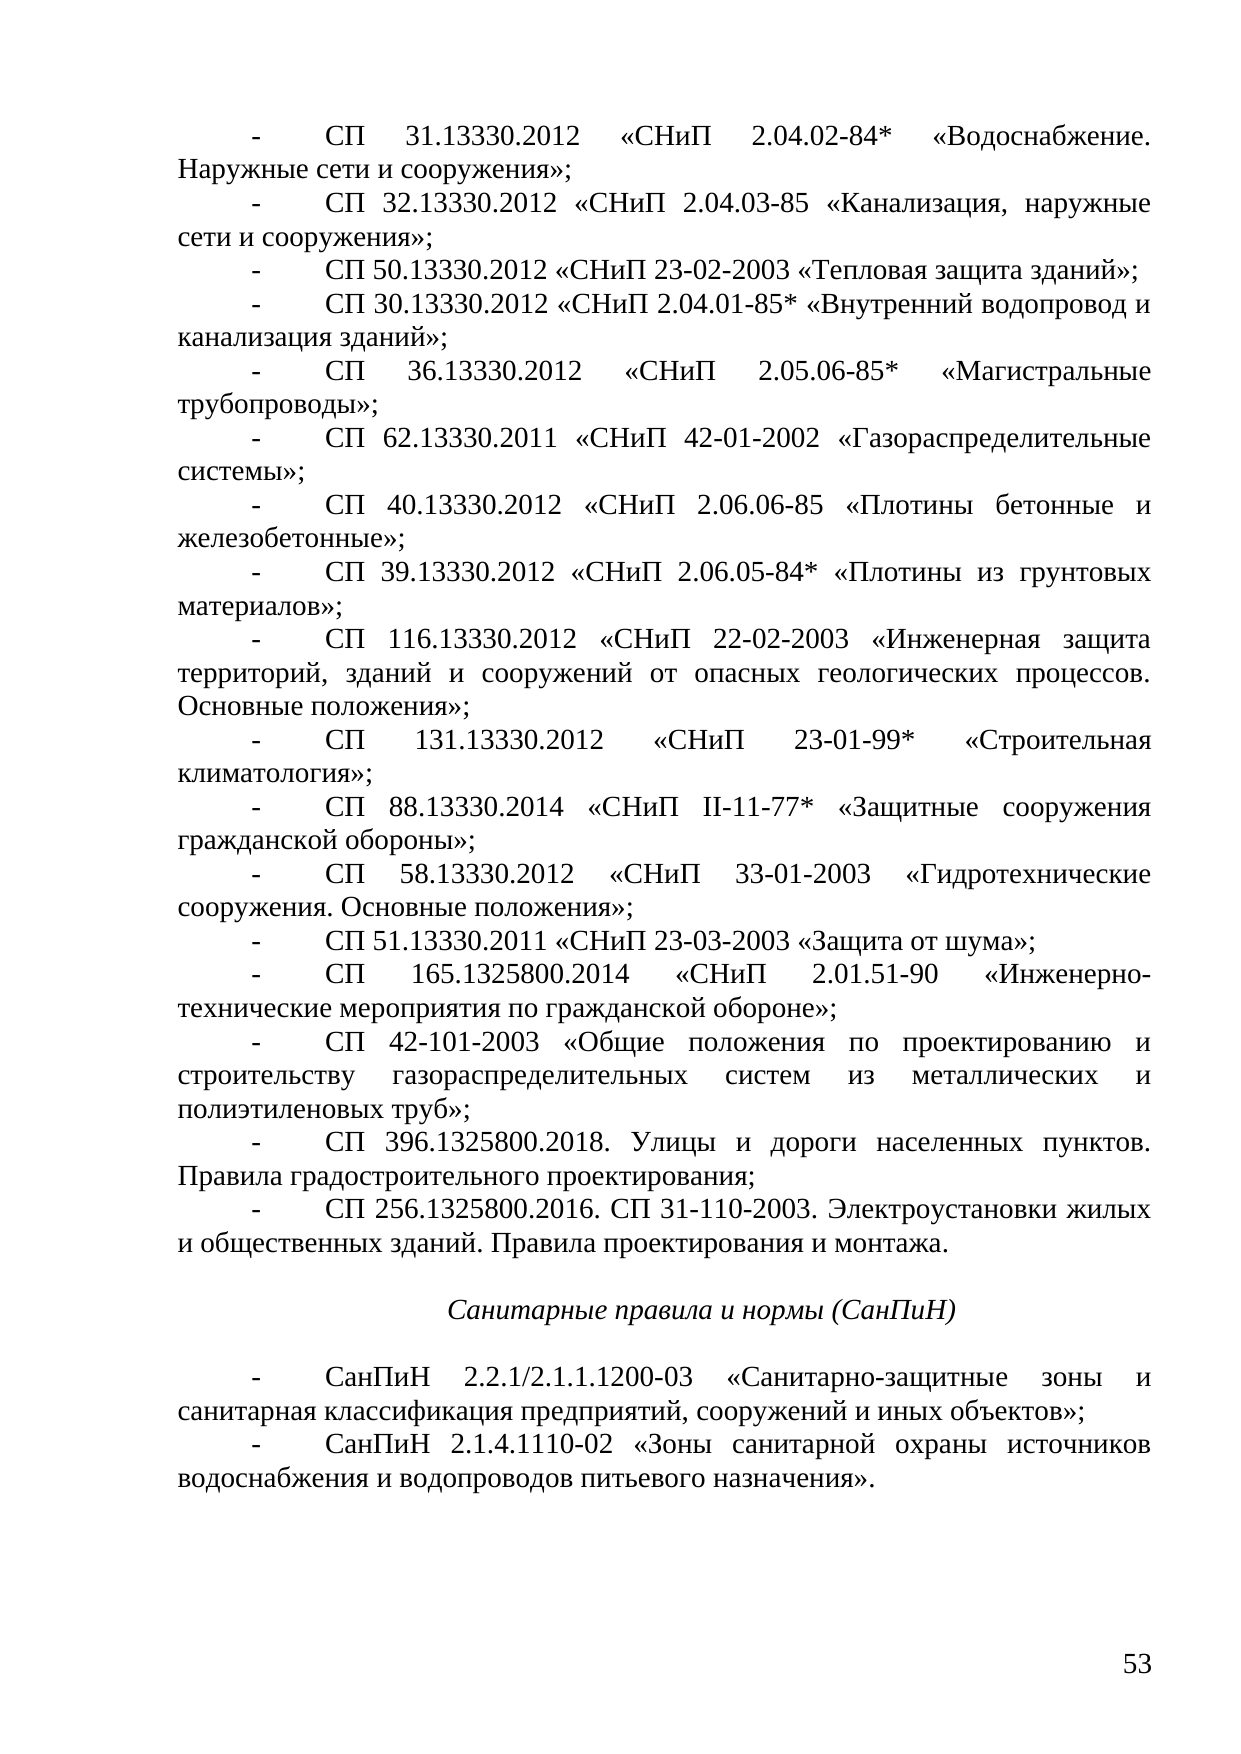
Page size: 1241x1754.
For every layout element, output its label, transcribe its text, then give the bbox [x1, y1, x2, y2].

list СП 31.13330.2012 «СНиП 2.04.02-84* «Водоснабжение. Наружные сети и сооружения»; [177, 118, 1152, 185]
list СП 116.13330.2012 «СНиП 22-02-2003 «Инженерная защита территорий, зданий и сооружений от опасных геологических процессов. Основные положения»; [177, 621, 1152, 722]
list СП 32.13330.2012 «СНиП 2.04.03-85 «Канализация, наружные сети и сооружения»; [177, 185, 1152, 252]
list СП 165.1325800.2014 «СНиП 2.01.51-90 «Инженерно-технические мероприятия по гражданской обороне»; [177, 957, 1152, 1024]
list СанПиН 2.2.1/2.1.1.1200-03 «Санитарно-защитные зоны и санитарная классификация предприятий, сооружений и иных объектов»; [177, 1359, 1152, 1426]
list СП 50.13330.2012 «СНиП 23-02-2003 «Тепловая защита зданий»; [177, 252, 1152, 286]
list СП 58.13330.2012 «СНиП 33-01-2003 «Гидротехнические сооружения. Основные положения»; [177, 856, 1152, 923]
list СП 62.13330.2011 «СНиП 42-01-2002 «Газораспределительные системы»; [177, 420, 1152, 487]
list СП 396.1325800.2018. Улицы и дороги населенных пунктов. Правила градостроительного проектирования; [177, 1124, 1152, 1191]
list СП 256.1325800.2016. СП 31-110-2003. Электроустановки жилых и общественных зданий. Правила проектирования и монтажа. [177, 1191, 1152, 1258]
list СП 51.13330.2011 «СНиП 23-03-2003 «Защита от шума»; [177, 923, 1152, 957]
list СП 131.13330.2012 «СНиП 23-01-99* «Строительная климатология»; [177, 722, 1152, 789]
list СП 42-101-2003 «Общие положения по проектированию и строительству газораспределительных систем из металлических и полиэтиленовых труб»; [177, 1024, 1152, 1124]
list СП 88.13330.2014 «СНиП II-11-77* «Защитные сооружения гражданской обороны»; [177, 789, 1152, 856]
list СП 39.13330.2012 «СНиП 2.06.05-84* «Плотины из грунтовых материалов»; [177, 554, 1152, 621]
list Санитарные правила и нормы (СанПиН) [177, 1292, 1152, 1326]
list СП 40.13330.2012 «СНиП 2.06.06-85 «Плотины бетонные и железобетонные»; [177, 487, 1152, 554]
list СанПиН 2.1.4.1110-02 «Зоны санитарной охраны источников водоснабжения и водопроводов питьевого назначения». [177, 1426, 1152, 1493]
list СП 36.13330.2012 «СНиП 2.05.06-85* «Магистральные трубопроводы»; [177, 353, 1152, 420]
list СП 30.13330.2012 «СНиП 2.04.01-85* «Внутренний водопровод и канализация зданий»; [177, 286, 1152, 353]
